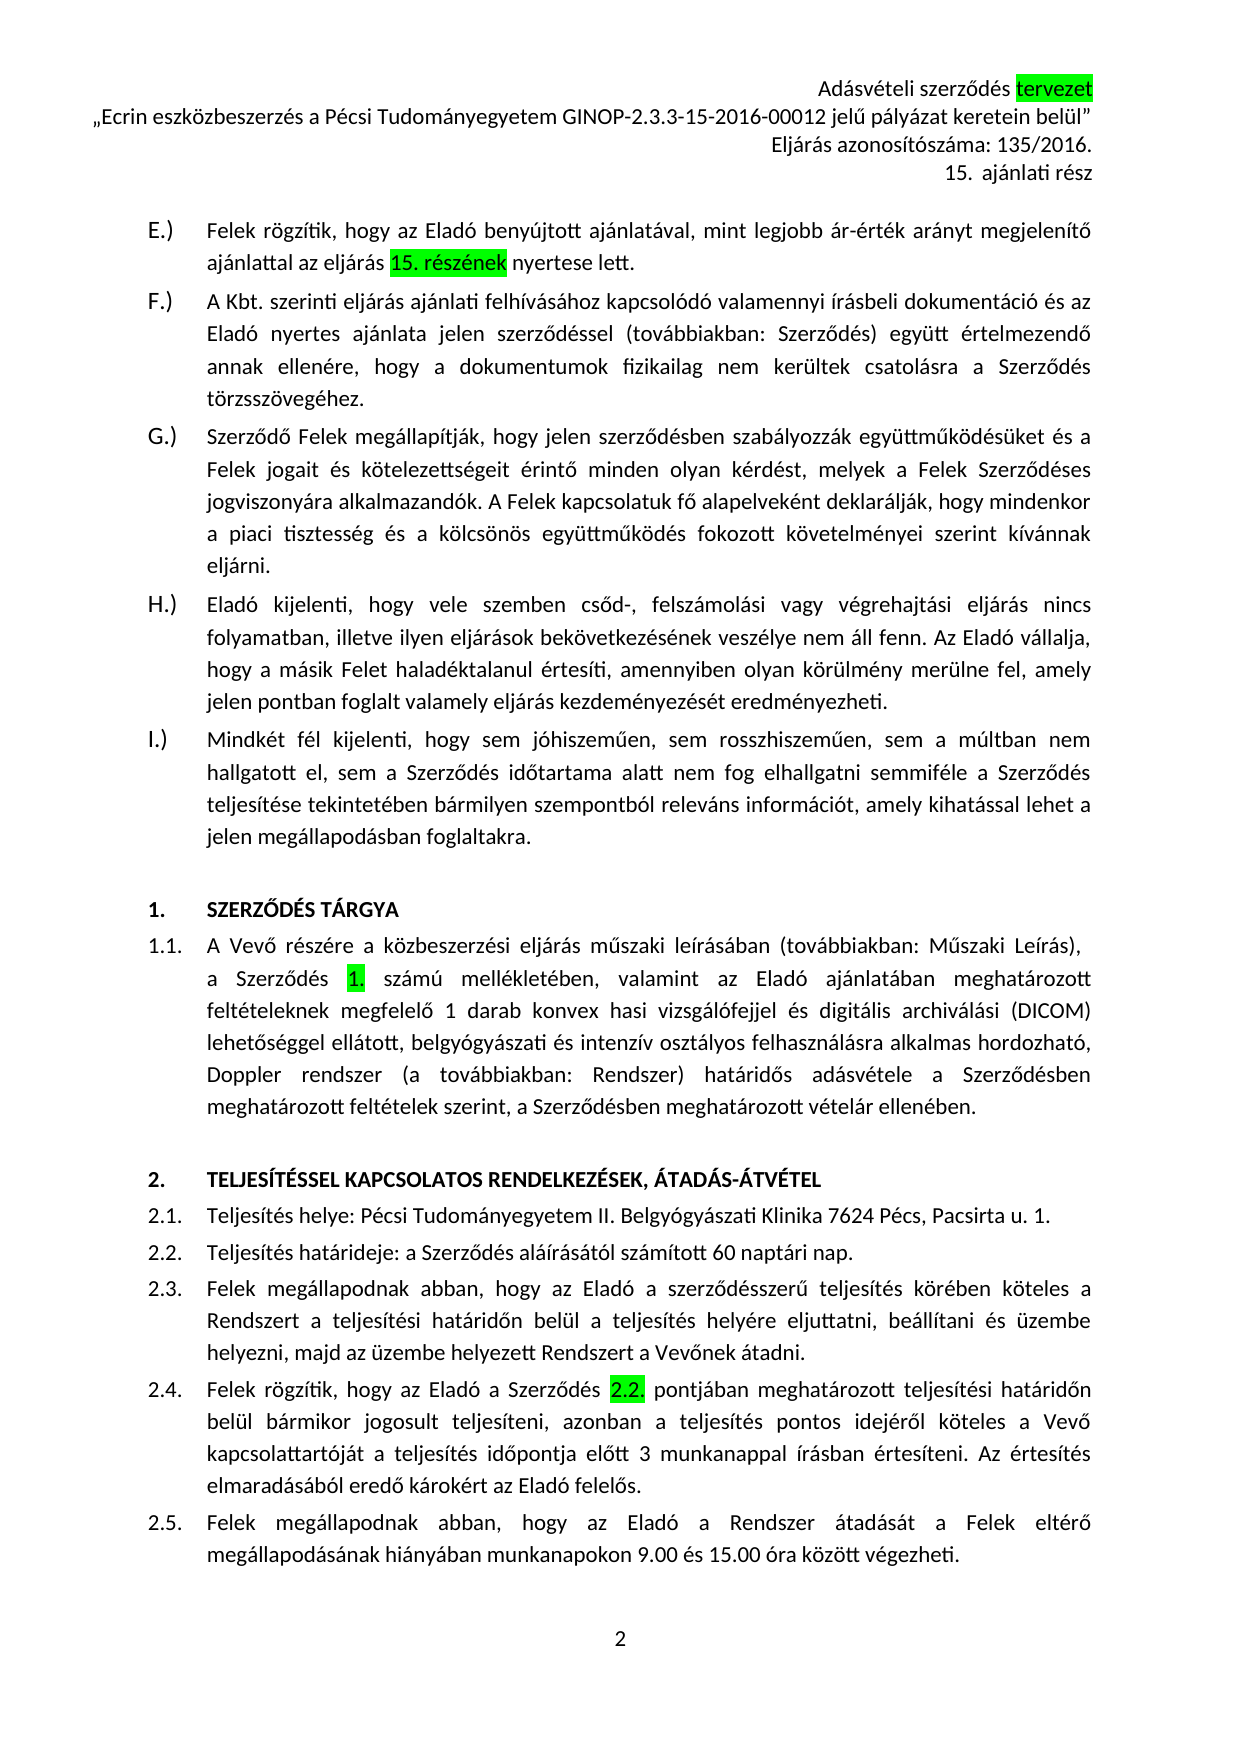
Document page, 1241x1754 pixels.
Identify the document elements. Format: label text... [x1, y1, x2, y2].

list Teljesítéssel kapcsolatos rendelkezések, átadás-átvétel [148, 1165, 1093, 1193]
list Teljesítés helye: Pécsi Tudományegyetem II. Belgyógyászati Klinika 7624 Pécs, Pacsirta u. 1. [148, 1201, 1093, 1229]
list Mindkét fél kijelenti, hogy sem jóhiszeműen, sem rosszhiszeműen, sem a múltban nem hallgatott el, sem a Szerződés időtartama alatt nem fog elhallgatni semmiféle a Szerződés teljesítése tekintetében bármilyen szempontból releváns információt, amely kihatással lehet a jelen megállapodásban foglaltakra. [148, 723, 1093, 850]
list Felek megállapodnak abban, hogy az Eladó a Rendszer átadását a Felek eltérő megállapodásának hiányában munkanapokon 9.00 és 15.00 óra között végezheti. [148, 1508, 1093, 1568]
list Szerződés tárgya [148, 895, 1093, 923]
list Eladó kijelenti, hogy vele szemben csőd-, felszámolási vagy végrehajtási eljárás nincs folyamatban, illetve ilyen eljárások bekövetkezésének veszélye nem áll fenn. Az Eladó vállalja, hogy a másik Felet haladéktalanul értesíti, amennyiben olyan körülmény merülne fel, amely jelen pontban foglalt valamely eljárás kezdeményezését eredményezheti. [148, 588, 1093, 715]
list Felek rögzítik, hogy az Eladó a Szerződés 2.2. pontjában meghatározott teljesítési határidőn belül bármikor jogosult teljesíteni, azonban a teljesítés pontos idejéről köteles a Vevő kapcsolattartóját a teljesítés időpontja előtt 3 munkanappal írásban értesíteni. Az értesítés elmaradásából eredő károkért az Eladó felelős. [148, 1375, 1093, 1499]
list A Vevő részére a közbeszerzési eljárás műszaki leírásában (továbbiakban: Műszaki Leírás), a Szerződés 1. számú mellékletében, valamint az Eladó ajánlatában meghatározott feltételeknek megfelelő 1 darab konvex hasi vizsgálófejjel és digitális archiválási (DICOM) lehetőséggel ellátott, belgyógyászati és intenzív osztályos felhasználásra alkalmas hordozható, Doppler rendszer (a továbbiakban: Rendszer) határidős adásvétele a Szerződésben meghatározott feltételek szerint, a Szerződésben meghatározott vételár ellenében. [148, 931, 1093, 1120]
list Felek rögzítik, hogy az Eladó benyújtott ajánlatával, mint legjobb ár-érték arányt megjelenítő ajánlattal az eljárás 15. részének nyertese lett. [148, 214, 1093, 277]
list Teljesítés határideje: a Szerződés aláírásától számított 60 naptári nap. [148, 1238, 1093, 1266]
list Szerződő Felek megállapítják, hogy jelen szerződésben szabályozzák együttműködésüket és a Felek jogait és kötelezettségeit érintő minden olyan kérdést, melyek a Felek Szerződéses jogviszonyára alkalmazandók. A Felek kapcsolatuk fő alapelveként deklarálják, hogy mindenkor a piaci tisztesség és a kölcsönös együttműködés fokozott követelményei szerint kívánnak eljárni. [148, 420, 1093, 579]
list Felek megállapodnak abban, hogy az Eladó a szerződésszerű teljesítés körében köteles a Rendszert a teljesítési határidőn belül a teljesítés helyére eljuttatni, beállítani és üzembe helyezni, majd az üzembe helyezett Rendszert a Vevőnek átadni. [148, 1274, 1093, 1367]
list A Kbt. szerinti eljárás ajánlati felhívásához kapcsolódó valamennyi írásbeli dokumentáció és az Eladó nyertes ajánlata jelen szerződéssel (továbbiakban: Szerződés) együtt értelmezendő annak ellenére, hogy a dokumentumok fizikailag nem kerültek csatolásra a Szerződés törzsszövegéhez. [148, 285, 1093, 412]
